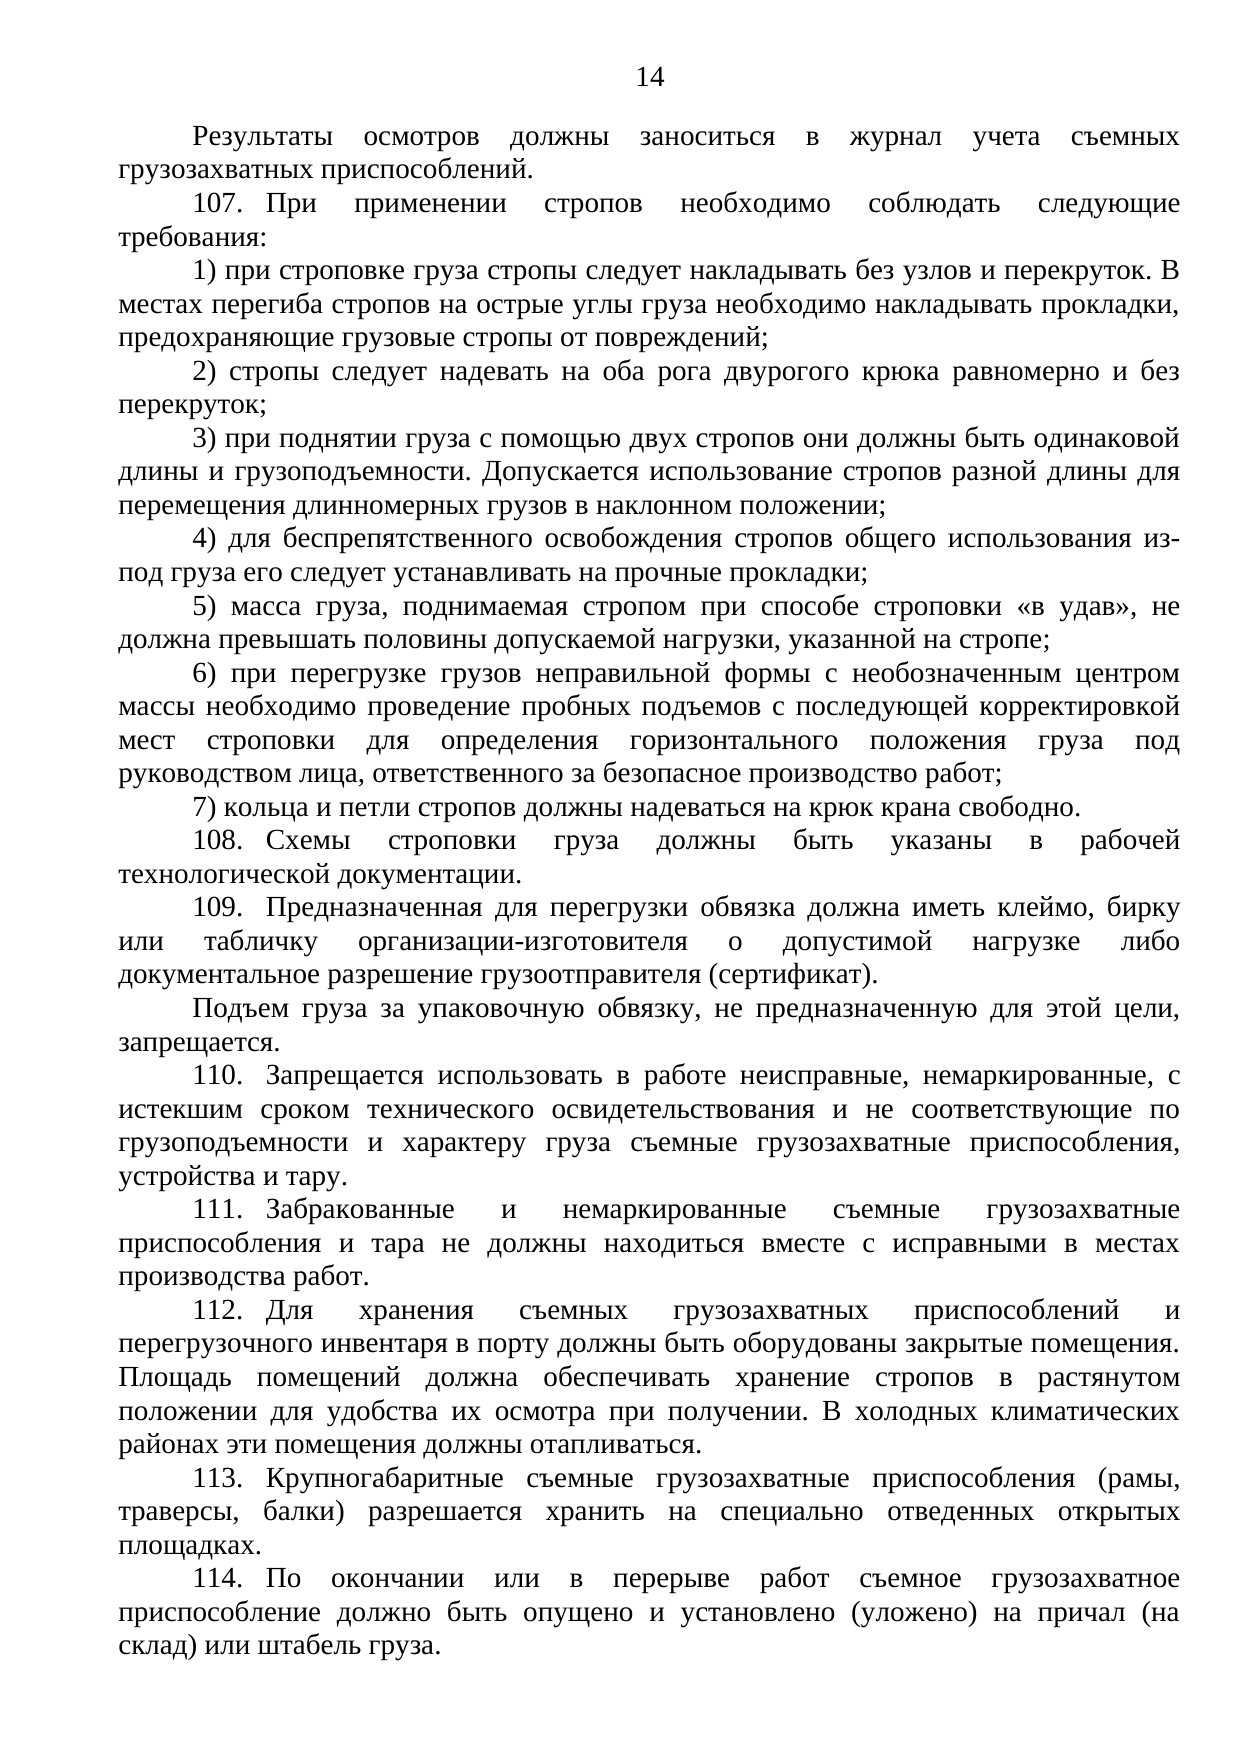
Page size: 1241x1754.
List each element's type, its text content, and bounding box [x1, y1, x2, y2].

list Предназначенная для перегрузки обвязка должна иметь клеймо, бирку или табличку организации-изготовителя о допустимой нагрузке либо документальное разрешение грузоотправителя (сертификат). [118, 889, 1181, 990]
list По окончании или в перерыве работ съемное грузозахватное приспособление должно быть опущено и установлено (уложено) на причал (на склад) или штабель груза. [118, 1560, 1181, 1661]
list Запрещается использовать в работе неисправные, немаркированные, с истекшим сроком технического освидетельствования и не соответствующие по грузоподъемности и характеру груза съемные грузозахватные приспособления, устройства и тару. [118, 1057, 1181, 1191]
text Результаты осмотров должны заноситься в журнал учета съемных грузозахватных приспособлений. [118, 118, 1181, 185]
list Для хранения съемных грузозахватных приспособлений и перегрузочного инвентаря в порту должны быть оборудованы закрытые помещения. Площадь помещений должна обеспечивать хранение стропов в растянутом положении для удобства их осмотра при получении. В холодных климатических районах эти помещения должны отапливаться. [118, 1292, 1181, 1460]
text 6) при перегрузке грузов неправильной формы с необозначенным центром массы необходимо проведение пробных подъемов с последующей корректировкой мест строповки для определения горизонтального положения груза под руководством лица, ответственного за безопасное производство работ; [118, 655, 1181, 789]
text 1) при строповке груза стропы следует накладывать без узлов и перекруток. В местах перегиба стропов на острые углы груза необходимо накладывать прокладки, предохраняющие грузовые стропы от повреждений; [118, 252, 1181, 353]
text 3) при поднятии груза с помощью двух стропов они должны быть одинаковой длины и грузоподъемности. Допускается использование стропов разной длины для перемещения длинномерных грузов в наклонном положении; [118, 420, 1181, 521]
list Схемы строповки груза должны быть указаны в рабочей технологической документации. [118, 822, 1181, 889]
text 4) для беспрепятственного освобождения стропов общего использования из-под груза его следует устанавливать на прочные прокладки; [118, 521, 1181, 588]
list Забракованные и немаркированные съемные грузозахватные приспособления и тара не должны находиться вместе с исправными в местах производства работ. [118, 1191, 1181, 1292]
list При применении стропов необходимо соблюдать следующие требования: [118, 185, 1181, 252]
text 5) масса груза, поднимаемая стропом при способе строповки «в удав», не должна превышать половины допускаемой нагрузки, указанной на стропе; [118, 588, 1181, 655]
list Крупногабаритные съемные грузозахватные приспособления (рамы, траверсы, балки) разрешается хранить на специально отведенных открытых площадках. [118, 1460, 1181, 1560]
text 7) кольца и петли стропов должны надеваться на крюк крана свободно. [118, 789, 1181, 822]
text 2) стропы следует надевать на оба рога двурогого крюка равномерно и без перекруток; [118, 353, 1181, 420]
text Подъем груза за упаковочную обвязку, не предназначенную для этой цели, запрещается. [118, 990, 1181, 1057]
